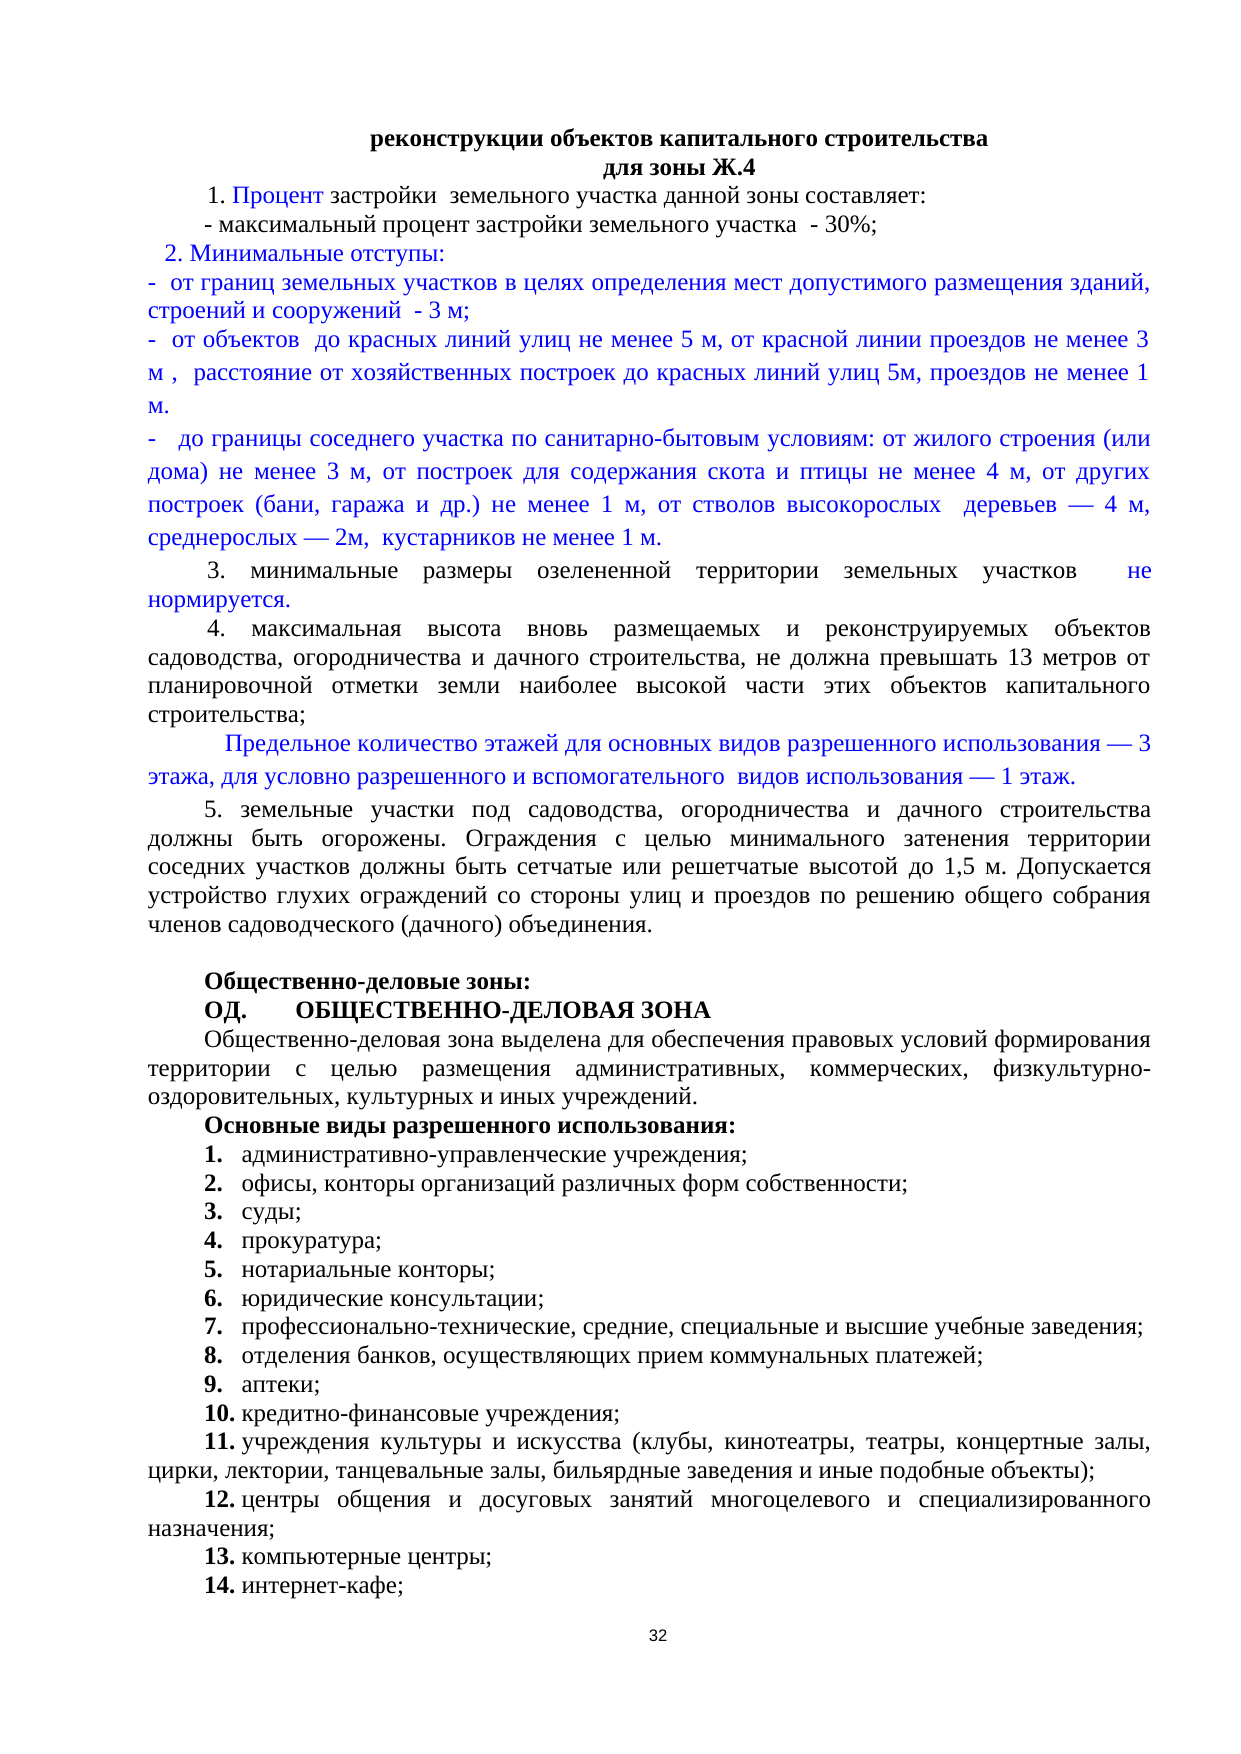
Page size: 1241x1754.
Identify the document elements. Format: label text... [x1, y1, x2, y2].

list аптеки; [148, 1369, 1152, 1398]
text Общественно-деловые зоны: [148, 966, 1152, 995]
list офисы, конторы организаций различных форм собственности; [148, 1168, 1152, 1196]
text 4. максимальная высота вновь размещаемых и реконструируемых объектов садоводства, огородничества и дачного строительства, не должна превышать 13 метров от планировочной отметки земли наиболее высокой части этих объектов капитального строительства; [148, 613, 1152, 728]
list учреждения культуры и искусства (клубы, кинотеатры, театры, концертные залы, цирки, лектории, танцевальные залы, бильярдные заведения и иные подобные объекты); [148, 1426, 1152, 1484]
list прокуратура; [148, 1225, 1152, 1254]
text - до границы соседнего участка по санитарно-бытовым условиям: от жилого строения (или дома) не менее 3 м, от построек для содержания скота и птицы не менее 4 м, от других построек (бани, гаража и др.) не менее 1 м, от стволов высокорослых деревьев — 4 м, среднерослых — 2м, кустарников не менее 1 м. [148, 423, 1152, 551]
list кредитно-финансовые учреждения; [148, 1398, 1152, 1426]
text ОД. ОБЩЕСТВЕННО-ДЕЛОВАЯ ЗОНА [148, 995, 1152, 1024]
list административно-управленческие учреждения; [148, 1139, 1152, 1168]
text 5. земельные участки под садоводства, огородничества и дачного строительства должны быть огорожены. Ограждения с целью минимального затенения территории соседних участков должны быть сетчатые или решетчатые высотой до 1,5 м. Допускается устройство глухих ограждений со стороны улиц и проездов по решению общего собрания членов садоводческого (дачного) объединения. [148, 794, 1152, 938]
text Общественно-деловая зона выделена для обеспечения правовых условий формирования территории с целью размещения административных, коммерческих, физкультурно-оздоровительных, культурных и иных учреждений. [148, 1024, 1152, 1110]
list отделения банков, осуществляющих прием коммунальных платежей; [148, 1340, 1152, 1369]
list центры общения и досуговых занятий многоцелевого и специализированного назначения; [148, 1484, 1152, 1541]
text 2. Минимальные отступы: [148, 238, 1152, 267]
text Предельное количество этажей для основных видов разрешенного использования — 3 этажа, для условно разрешенного и вспомогательного видов использования — 1 этаж. [148, 728, 1152, 789]
text - от границ земельных участков в целях определения мест допустимого размещения зданий, строений и сооружений - 3 м; [148, 267, 1152, 324]
text 1. Процент застройки земельного участка данной зоны составляет: [148, 180, 1152, 209]
list суды; [148, 1196, 1152, 1225]
list нотариальные конторы; [148, 1254, 1152, 1283]
list компьютерные центры; [148, 1541, 1152, 1570]
text Основные виды разрешенного использования: [148, 1110, 1152, 1139]
text 3. минимальные размеры озелененной территории земельных участков не нормируется. [148, 555, 1152, 613]
text - максимальный процент застройки земельного участка - 30%; [148, 209, 1152, 238]
list интернет-кафе; [148, 1570, 1152, 1599]
text для зоны Ж.4 [148, 152, 1152, 180]
list юридические консультации; [148, 1283, 1152, 1311]
text реконструкции объектов капитального строительства [148, 123, 1152, 152]
list профессионально-технические, средние, специальные и высшие учебные заведения; [148, 1311, 1152, 1340]
text - от объектов до красных линий улиц не менее 5 м, от красной линии проездов не менее 3 м , расстояние от хозяйственных построек до красных линий улиц 5м, проездов не менее 1 м. [148, 324, 1152, 419]
